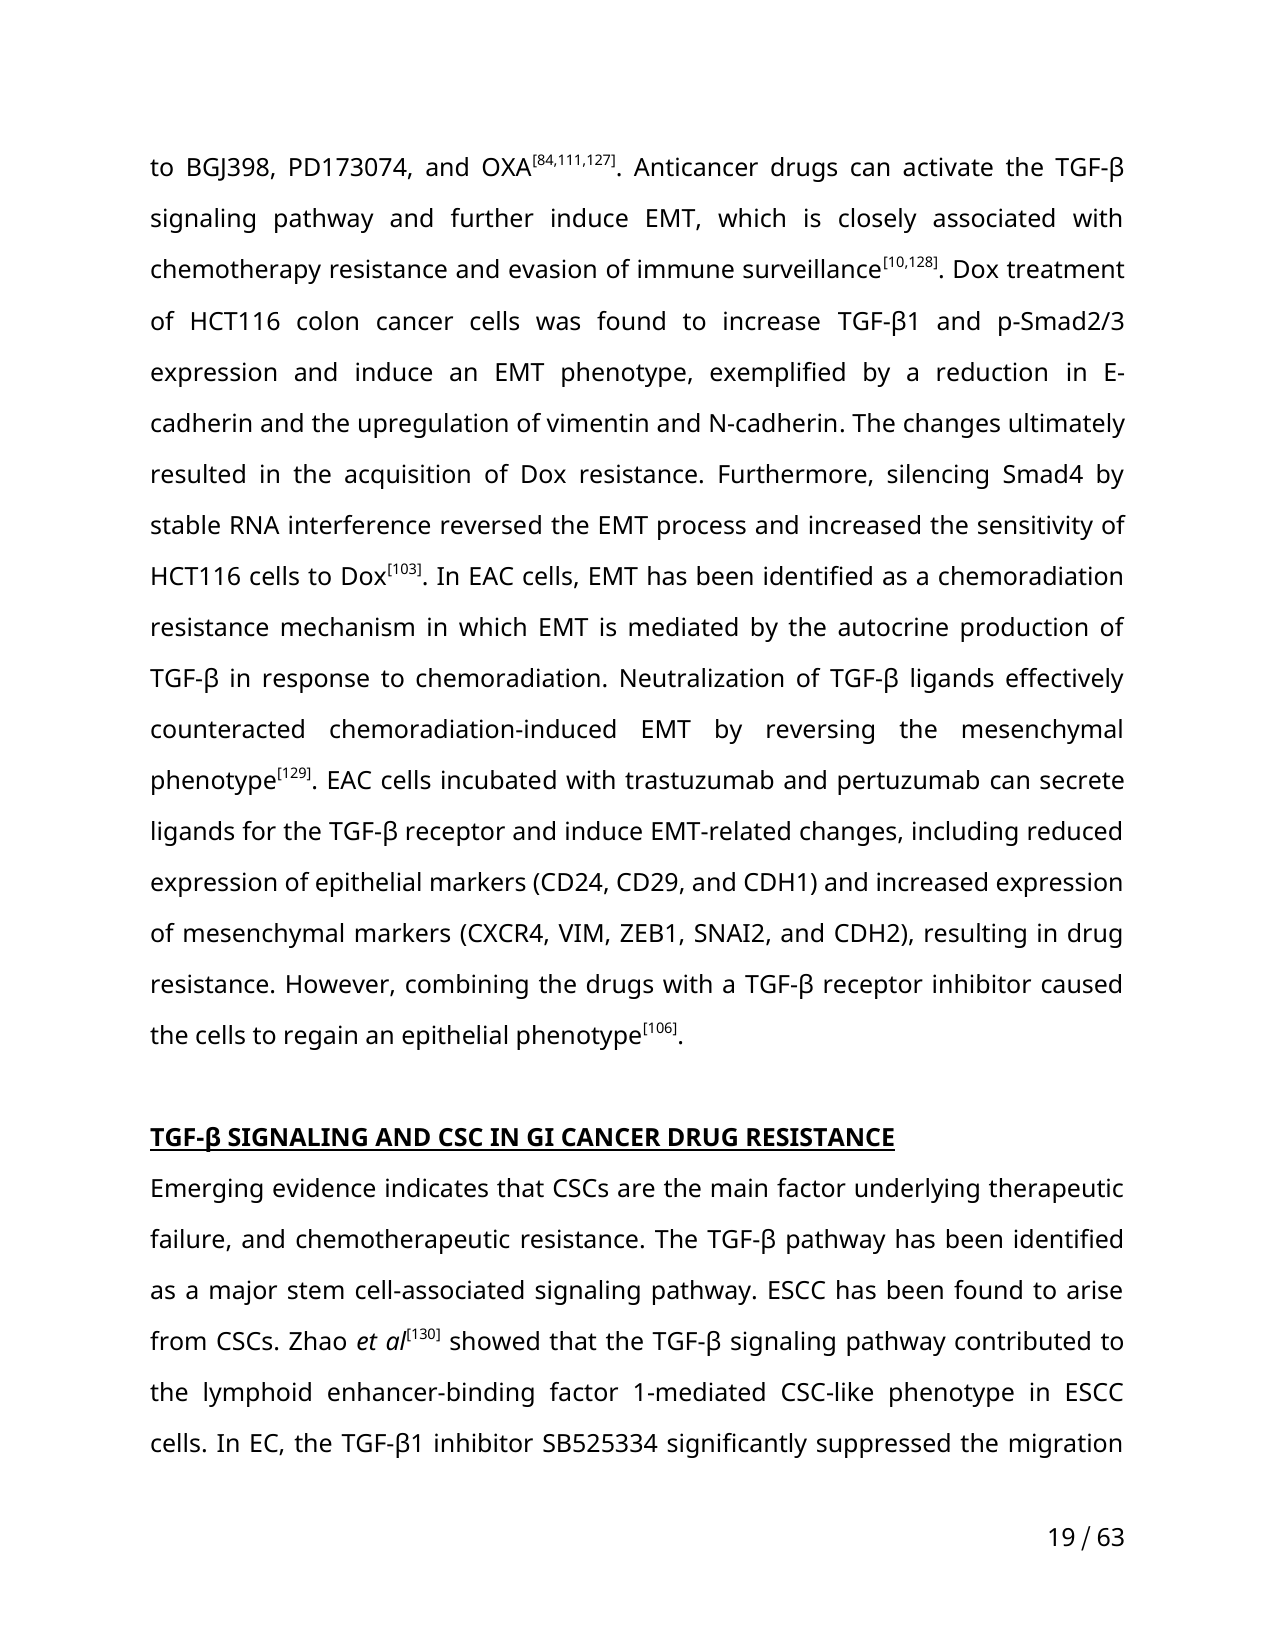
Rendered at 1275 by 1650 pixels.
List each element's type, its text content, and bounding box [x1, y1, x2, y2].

text TGF-β SIGNALING AND CSC IN GI CANCER DRUG RESISTANCE [150, 1120, 1125, 1154]
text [150, 150, 1125, 1052]
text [150, 1171, 1125, 1460]
